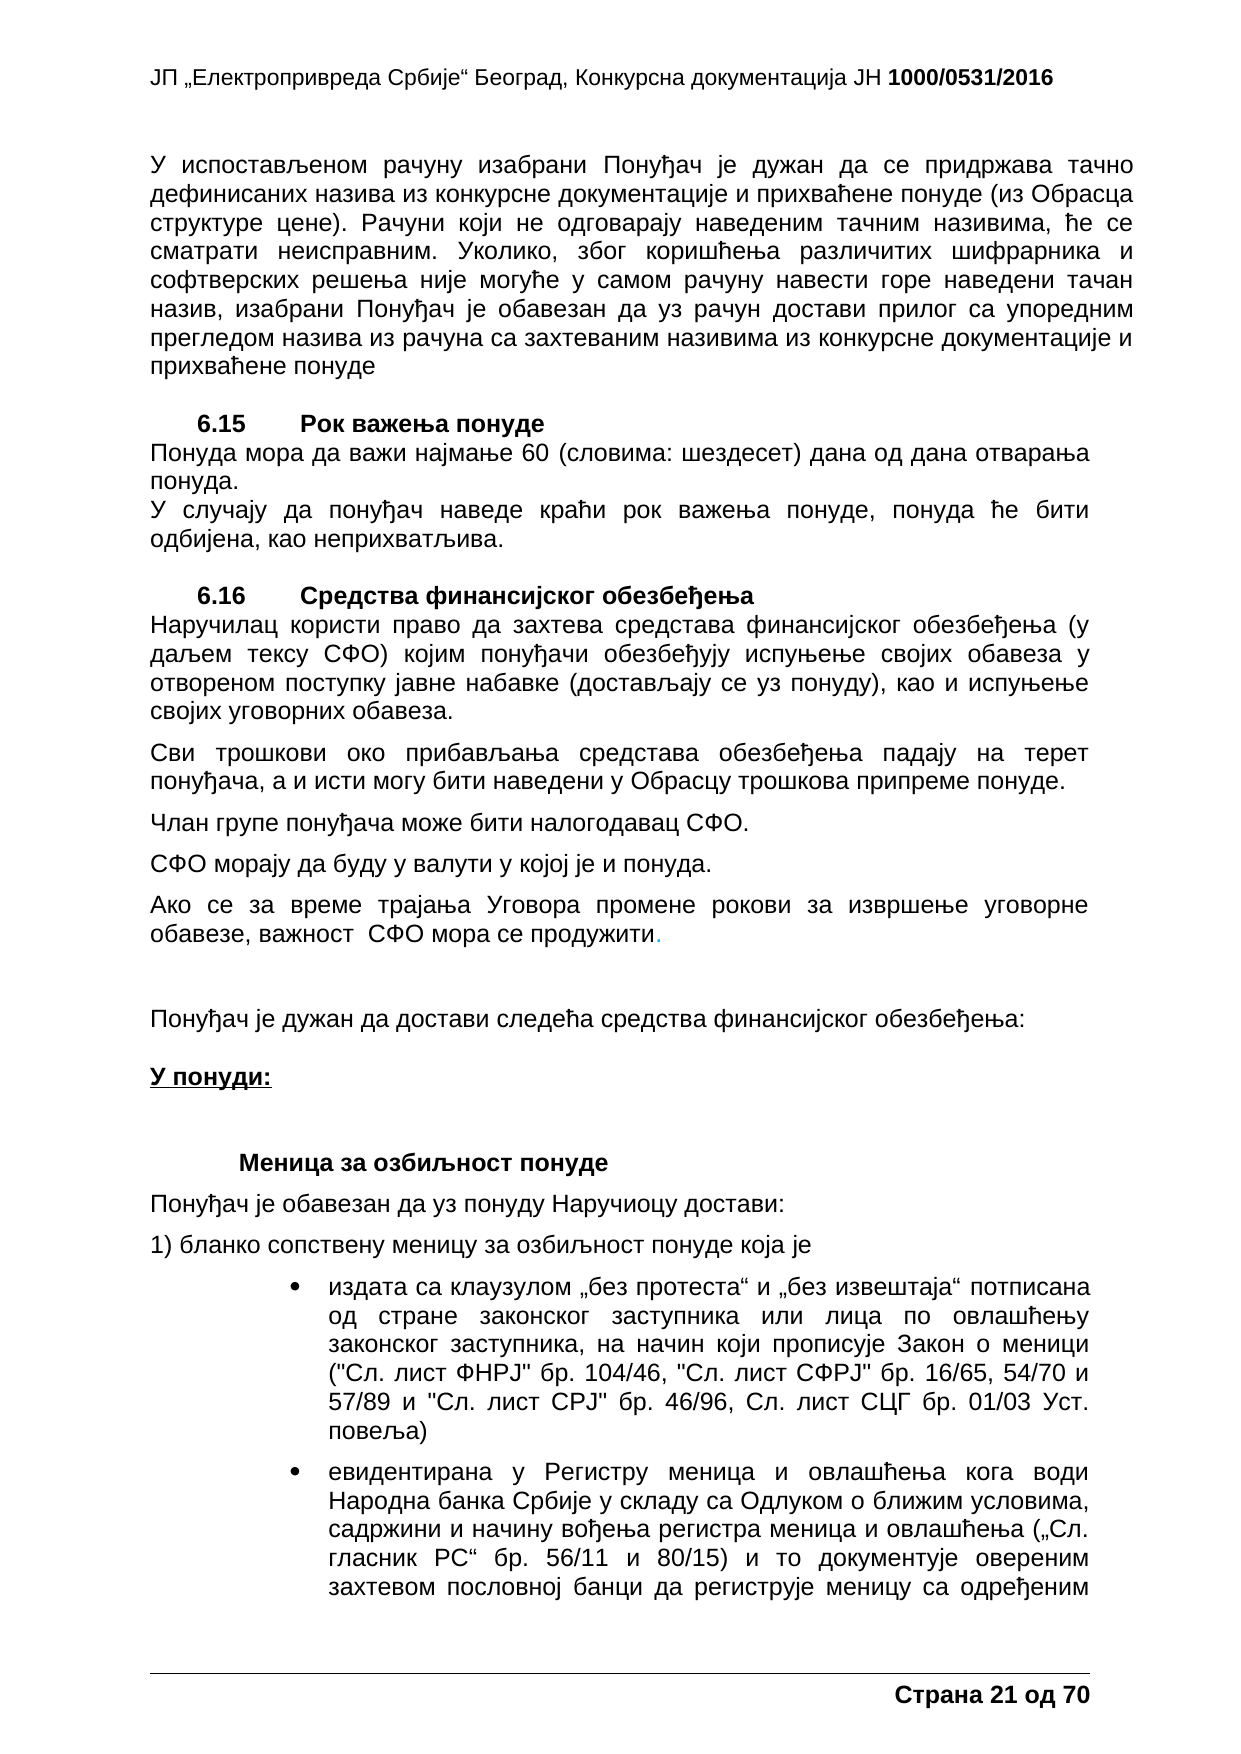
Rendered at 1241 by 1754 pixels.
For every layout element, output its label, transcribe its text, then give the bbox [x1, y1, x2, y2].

text Члан групе понуђача може бити налогодавац СФО. [150, 807, 1090, 836]
list Средства финансијског обезбеђења [197, 581, 1090, 610]
text Ако се за време трајања Уговора промене рокови за извршење уговорне обавезе, важност СФО мора се продужити. [150, 890, 1090, 947]
text Понуђач је дужан да достави следећа средства финансијског обезбеђења: [150, 1004, 1090, 1033]
text У испостављеном рачуну изабрани Понуђач је дужан да се придржава тачно дефинисаних назива из конкурсне документације и прихваћене понуде (из Обрасца структуре цене). Рачуни који не одговарају наведеним тачним називима, ће се сматрати неисправним. Уколико, због коришћења различитих шифрарника и софтверских решења није могуће у самом рачуну навести горе наведени тачан назив, изабрани Понуђач је обавезан да уз рачун достави прилог са упоредним прегледом назива из рачуна са захтеваним називима из конкурсне документације и прихваћене понуде [150, 150, 1134, 380]
text Наручилац користи право да захтева средстава финансијског обезбеђења (у даљем тексу СФО) којим понуђачи обезбеђују испуњење својих обавеза у отвореном поступку јавне набавке (достављају се уз понуду), као и испуњење својих уговорних обавеза. [150, 610, 1090, 725]
text 1) бланко сопствену меницу за озбиљност понуде која је [150, 1231, 1090, 1259]
text Понуђач је обавезан да уз понуду Наручиоцу достави: [150, 1189, 1090, 1218]
text У случају да понуђач наведе краћи рок важења понуде, понуда ће бити одбијена, као неприхватљива. [150, 495, 1090, 552]
text Сви трошкови око прибављања средстава обезбеђења падају на терет понуђача, а и исти могу бити наведени у Обрасцу трошкова припреме понуде. [150, 737, 1090, 795]
list издата са клаузулом „без протеста“ и „без извештаја“ потписана од стране законског заступника или лица по овлашћењу законског заступника, на начин који прописује Закон о меници ("Сл. лист ФНРЈ" бр. 104/46, "Сл. лист СФРЈ" бр. 16/65, 54/70 и 57/89 и "Сл. лист СРЈ" бр. 46/96, Сл. лист СЦГ бр. 01/03 Уст. повеља) [291, 1272, 1090, 1444]
text Понуда мора да важи најмање 60 (словима: шездесет) дана од дана отварања понуда. [150, 437, 1090, 495]
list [291, 1457, 1090, 1601]
text СФО морају да буду у валути у којој је и понуда. [150, 849, 1090, 877]
text Меница за озбиљност понуде [239, 1148, 1090, 1177]
list У понуди: [150, 1062, 1090, 1091]
list Рок важења понуде [197, 409, 1090, 437]
